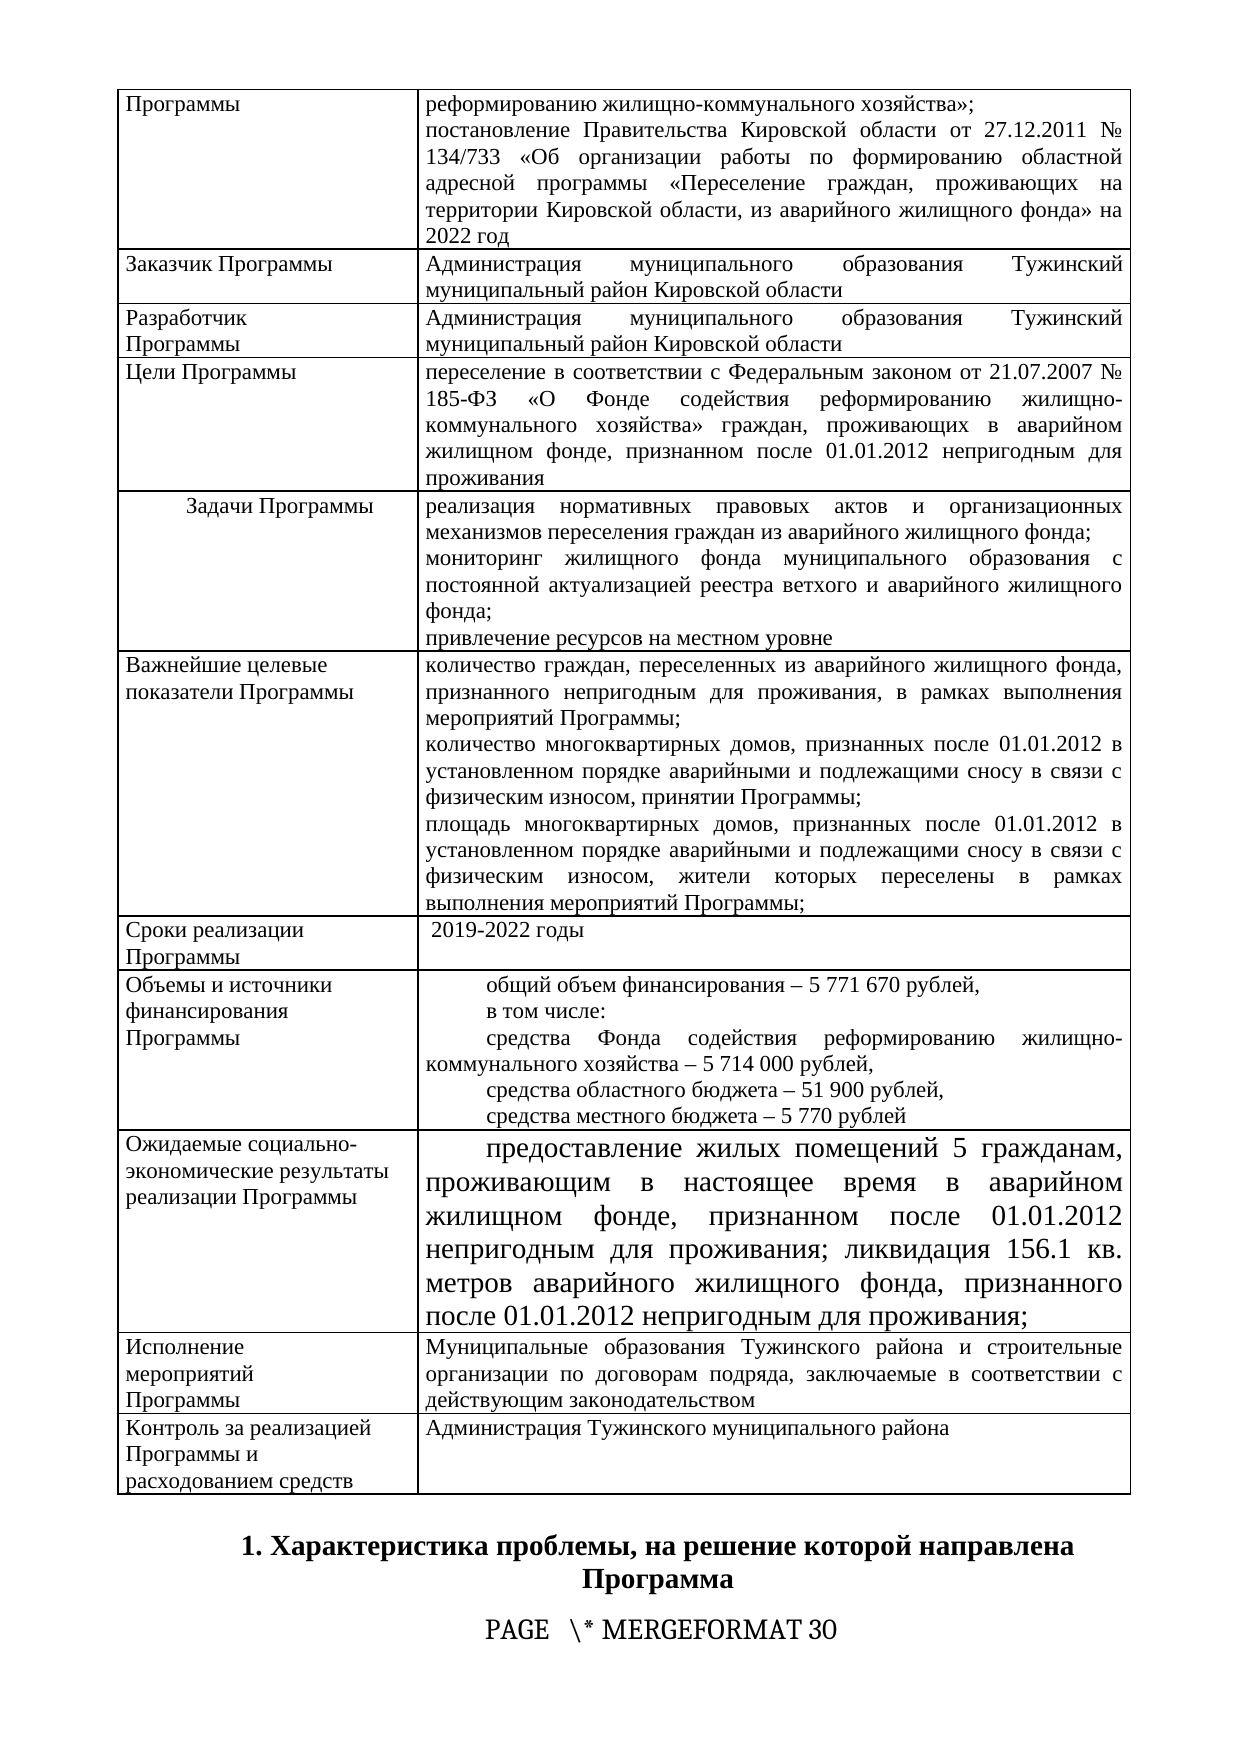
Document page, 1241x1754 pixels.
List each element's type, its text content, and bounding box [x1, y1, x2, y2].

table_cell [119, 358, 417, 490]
text Программа [118, 1562, 1137, 1595]
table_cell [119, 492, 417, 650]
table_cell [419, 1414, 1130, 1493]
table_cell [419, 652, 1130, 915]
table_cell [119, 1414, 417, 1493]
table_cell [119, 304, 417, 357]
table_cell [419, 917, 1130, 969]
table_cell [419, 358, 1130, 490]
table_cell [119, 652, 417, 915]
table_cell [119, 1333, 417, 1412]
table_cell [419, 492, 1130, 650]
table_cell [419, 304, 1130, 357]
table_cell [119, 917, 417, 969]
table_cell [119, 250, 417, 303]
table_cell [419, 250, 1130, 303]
text 1. Характеристика проблемы, на решение которой направлена [118, 1528, 1137, 1562]
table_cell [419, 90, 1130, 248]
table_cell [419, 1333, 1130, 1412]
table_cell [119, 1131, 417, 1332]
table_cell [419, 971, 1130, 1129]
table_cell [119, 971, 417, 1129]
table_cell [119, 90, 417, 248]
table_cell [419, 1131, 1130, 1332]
